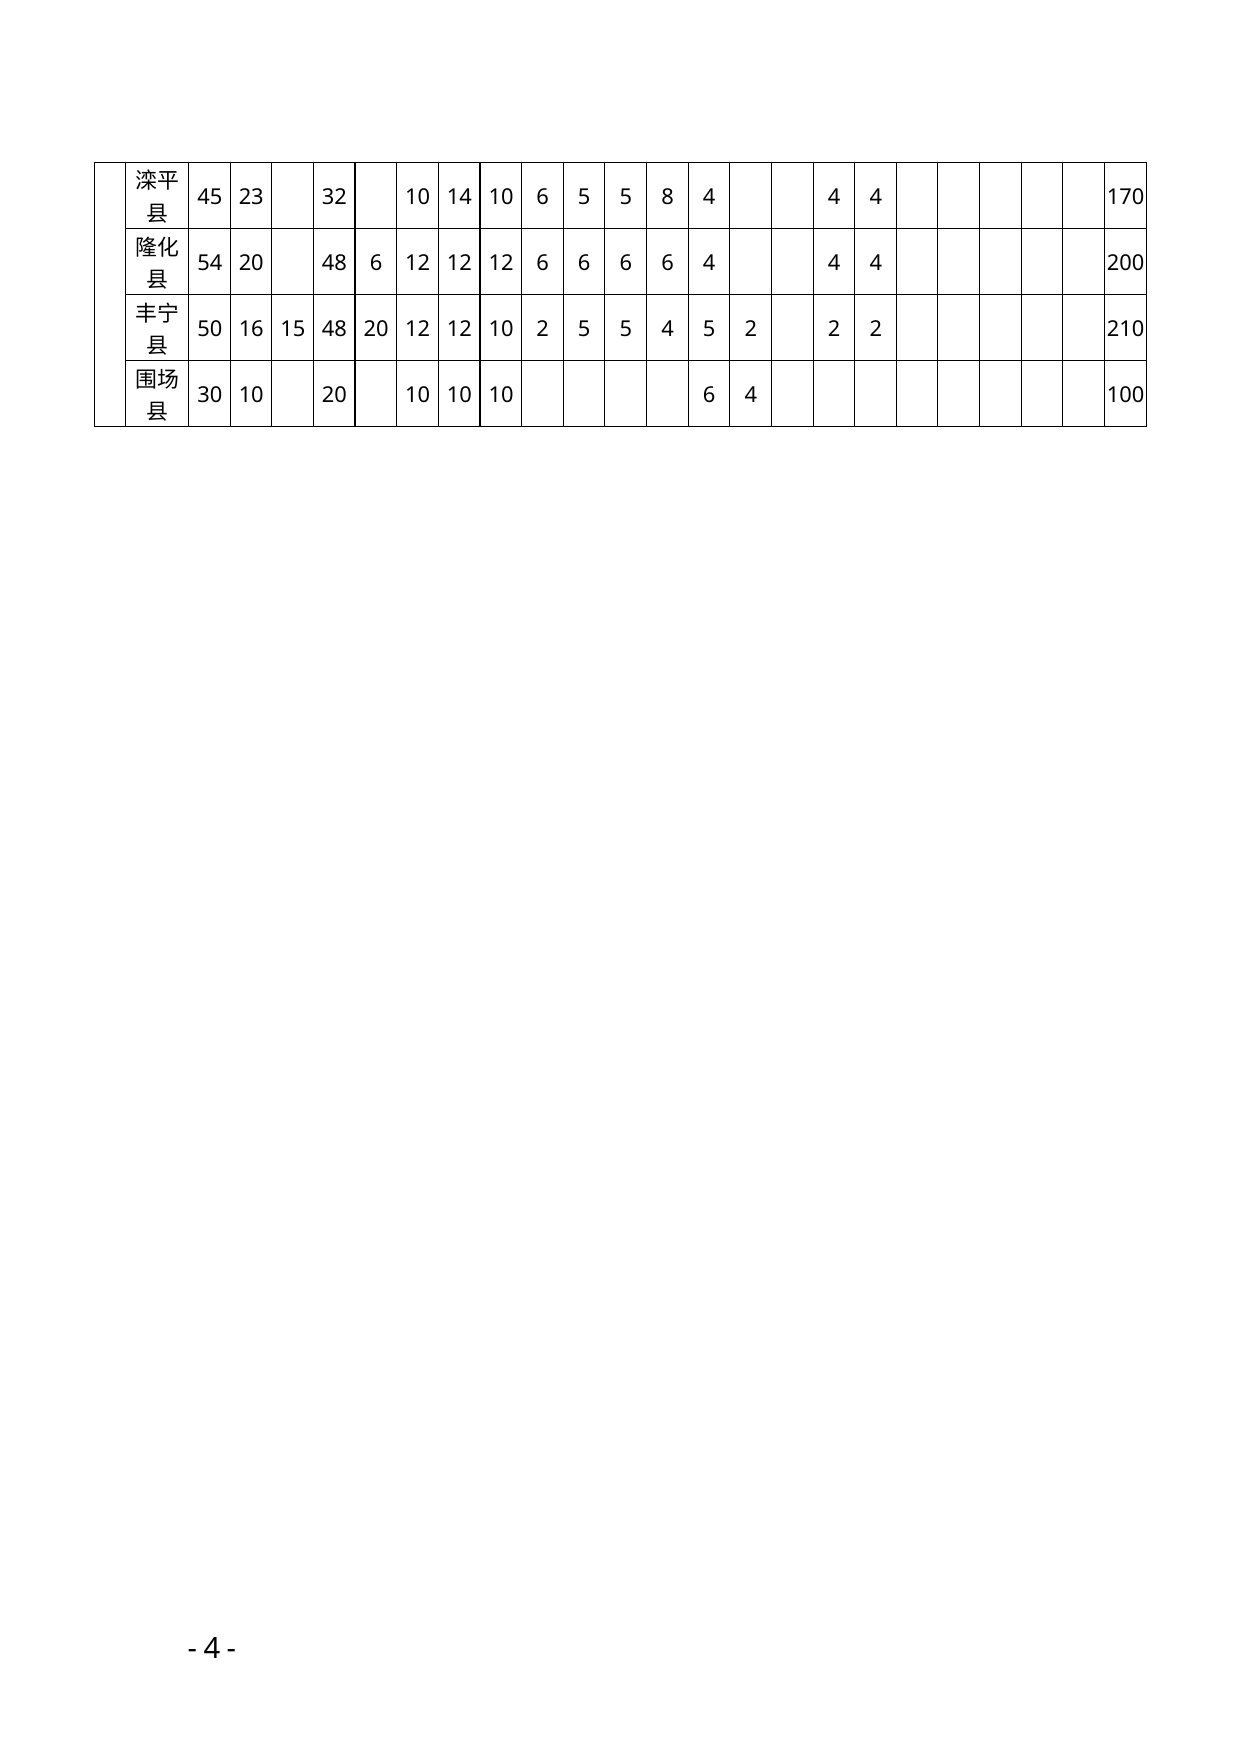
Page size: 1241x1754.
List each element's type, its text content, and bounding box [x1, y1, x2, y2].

table_cell 2 [730, 295, 771, 360]
table_cell [272, 361, 313, 426]
table_cell 5 [689, 295, 729, 360]
table_cell 隆化县 [126, 229, 188, 294]
table_cell 16 [231, 295, 271, 360]
table_cell 50 [189, 295, 230, 360]
table_cell [897, 295, 937, 360]
table_cell 15 [272, 295, 313, 360]
table_cell 45 [189, 163, 230, 228]
table_cell 20 [314, 361, 354, 426]
table_cell 10 [481, 163, 521, 228]
table_cell 48 [314, 229, 354, 294]
table_cell [897, 361, 937, 426]
table_cell 5 [605, 163, 646, 228]
table_cell 10 [481, 295, 521, 360]
table_cell [1022, 163, 1062, 228]
table_cell [772, 229, 813, 294]
table_cell 200 [1105, 229, 1146, 294]
table_cell 4 [855, 163, 896, 228]
table_cell 20 [231, 229, 271, 294]
table_cell 8 [647, 163, 688, 228]
table_cell 5 [564, 295, 604, 360]
table_cell 10 [397, 361, 438, 426]
table_cell [980, 229, 1021, 294]
table_cell 6 [647, 229, 688, 294]
table_cell [356, 361, 396, 426]
table_cell 5 [605, 295, 646, 360]
table_cell 10 [397, 163, 438, 228]
table_cell [647, 361, 688, 426]
table_cell 滦平县 [126, 163, 188, 228]
table_cell 5 [564, 163, 604, 228]
table_cell 48 [314, 295, 354, 360]
table_cell [522, 361, 563, 426]
table_cell [730, 163, 771, 228]
table_cell 23 [231, 163, 271, 228]
table_cell [814, 361, 854, 426]
table_cell [855, 361, 896, 426]
table_cell [1022, 361, 1062, 426]
table_cell 4 [689, 229, 729, 294]
table_cell 10 [481, 361, 521, 426]
table_cell [1063, 361, 1104, 426]
table_cell 围场县 [126, 361, 188, 426]
table_cell 10 [439, 361, 479, 426]
table_cell 100 [1105, 361, 1146, 426]
table_cell [772, 295, 813, 360]
table_cell 12 [439, 295, 479, 360]
table_cell [1063, 163, 1104, 228]
table_cell 4 [814, 229, 854, 294]
table_cell [980, 295, 1021, 360]
table_cell 4 [730, 361, 771, 426]
table_cell 4 [814, 163, 854, 228]
table_cell 32 [314, 163, 354, 228]
table_cell 4 [647, 295, 688, 360]
table_cell 210 [1105, 295, 1146, 360]
table_cell [938, 229, 979, 294]
table_cell [1063, 229, 1104, 294]
table_cell [772, 163, 813, 228]
table_cell [356, 163, 396, 228]
table_cell 30 [189, 361, 230, 426]
table_cell 54 [189, 229, 230, 294]
table_cell 丰宁县 [126, 295, 188, 360]
table_cell [564, 361, 604, 426]
table_cell [938, 295, 979, 360]
table_cell 170 [1105, 163, 1146, 228]
table_cell [1063, 295, 1104, 360]
table_cell 10 [231, 361, 271, 426]
table_cell [1022, 295, 1062, 360]
table_cell [272, 229, 313, 294]
table_cell 12 [439, 229, 479, 294]
table_cell 4 [855, 229, 896, 294]
table_cell [980, 361, 1021, 426]
table_cell 6 [605, 229, 646, 294]
table_cell [772, 361, 813, 426]
table_cell 6 [522, 163, 563, 228]
table_cell 6 [356, 229, 396, 294]
table_cell [730, 229, 771, 294]
table_cell [938, 163, 979, 228]
table_cell 2 [522, 295, 563, 360]
table_cell [938, 361, 979, 426]
table_cell 6 [564, 229, 604, 294]
table_cell [605, 361, 646, 426]
table_cell [1022, 229, 1062, 294]
table_cell 6 [522, 229, 563, 294]
table_cell 2 [814, 295, 854, 360]
table_cell [897, 163, 937, 228]
table_cell 14 [439, 163, 479, 228]
table_cell 12 [397, 229, 438, 294]
table_cell 20 [356, 295, 396, 360]
table_cell 4 [689, 163, 729, 228]
table_cell [980, 163, 1021, 228]
table_cell 6 [689, 361, 729, 426]
table_cell 2 [855, 295, 896, 360]
table_cell 12 [397, 295, 438, 360]
table_cell [272, 163, 313, 228]
table_cell 12 [481, 229, 521, 294]
table_cell [897, 229, 937, 294]
